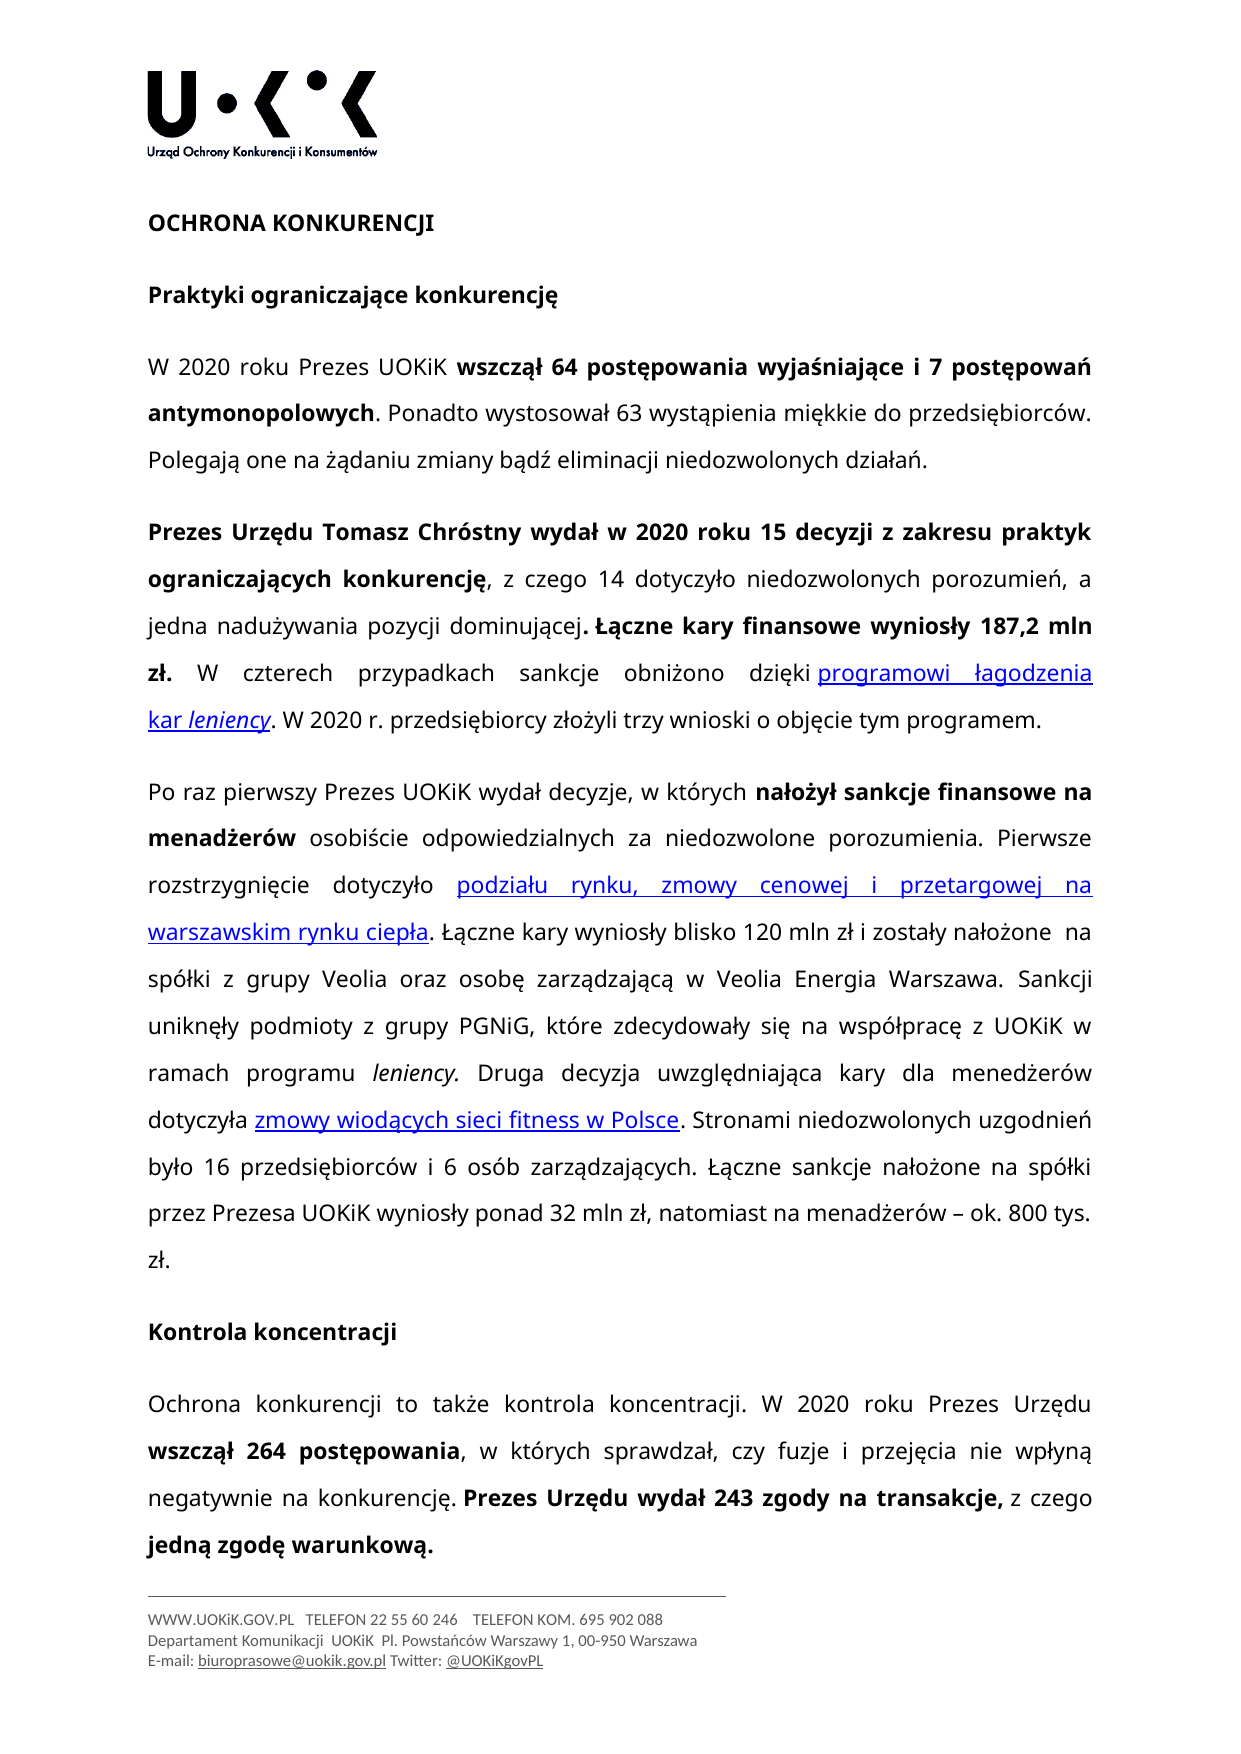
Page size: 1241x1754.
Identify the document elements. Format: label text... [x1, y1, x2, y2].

picture [147, 70, 378, 160]
text Praktyki ograniczające konkurencję [148, 279, 1093, 310]
text Prezes Urzędu Tomasz Chróstny wydał w 2020 roku 15 decyzji z zakresu praktyk ograniczających konkurencję, z czego 14 dotyczyło niedozwolonych porozumień, a jedna nadużywania pozycji dominującej. Łączne kary finansowe wyniosły 187,2 mln zł. W czterech przypadkach sankcje obniżono dzięki programowi łagodzenia kar leniency. W 2020 r. przedsiębiorcy złożyli trzy wnioski o objęcie tym programem. [148, 516, 1093, 735]
text W 2020 roku Prezes UOKiK wszczął 64 postępowania wyjaśniające i 7 postępowań antymonopolowych. Ponadto wystosował 63 wystąpienia miękkie do przedsiębiorców. Polegają one na żądaniu zmiany bądź eliminacji niedozwolonych działań. [148, 351, 1093, 476]
text Kontrola koncentracji [148, 1316, 1093, 1347]
text Ochrona konkurencji to także kontrola koncentracji. W 2020 roku Prezes Urzędu wszczął 264 postępowania, w których sprawdzał, czy fuzje i przejęcia nie wpłyną negatywnie na konkurencję. Prezes Urzędu wydał 243 zgody na transakcje, z czego jedną zgodę warunkową. [148, 1388, 1093, 1560]
text Po raz pierwszy Prezes UOKiK wydał decyzje, w których nałożył sankcje finansowe na menadżerów osobiście odpowiedzialnych za niedozwolone porozumienia. Pierwsze rozstrzygnięcie dotyczyło podziału rynku, zmowy cenowej i przetargowej na warszawskim rynku ciepła. Łączne kary wyniosły blisko 120 mln zł i zostały nałożone na spółki z grupy Veolia oraz osobę zarządzającą w Veolia Energia Warszawa. Sankcji uniknęły podmioty z grupy PGNiG, które zdecydowały się na współpracę z UOKiK w ramach programu leniency. Druga decyzja uwzględniająca kary dla menedżerów dotyczyła zmowy wiodących sieci fitness w Polsce. Stronami niedozwolonych uzgodnień było 16 przedsiębiorców i 6 osób zarządzających. Łączne sankcje nałożone na spółki przez Prezesa UOKiK wyniosły ponad 32 mln zł, natomiast na menadżerów – ok. 800 tys. zł. [148, 776, 1093, 1276]
text OCHRONA KONKURENCJI [148, 207, 1093, 238]
